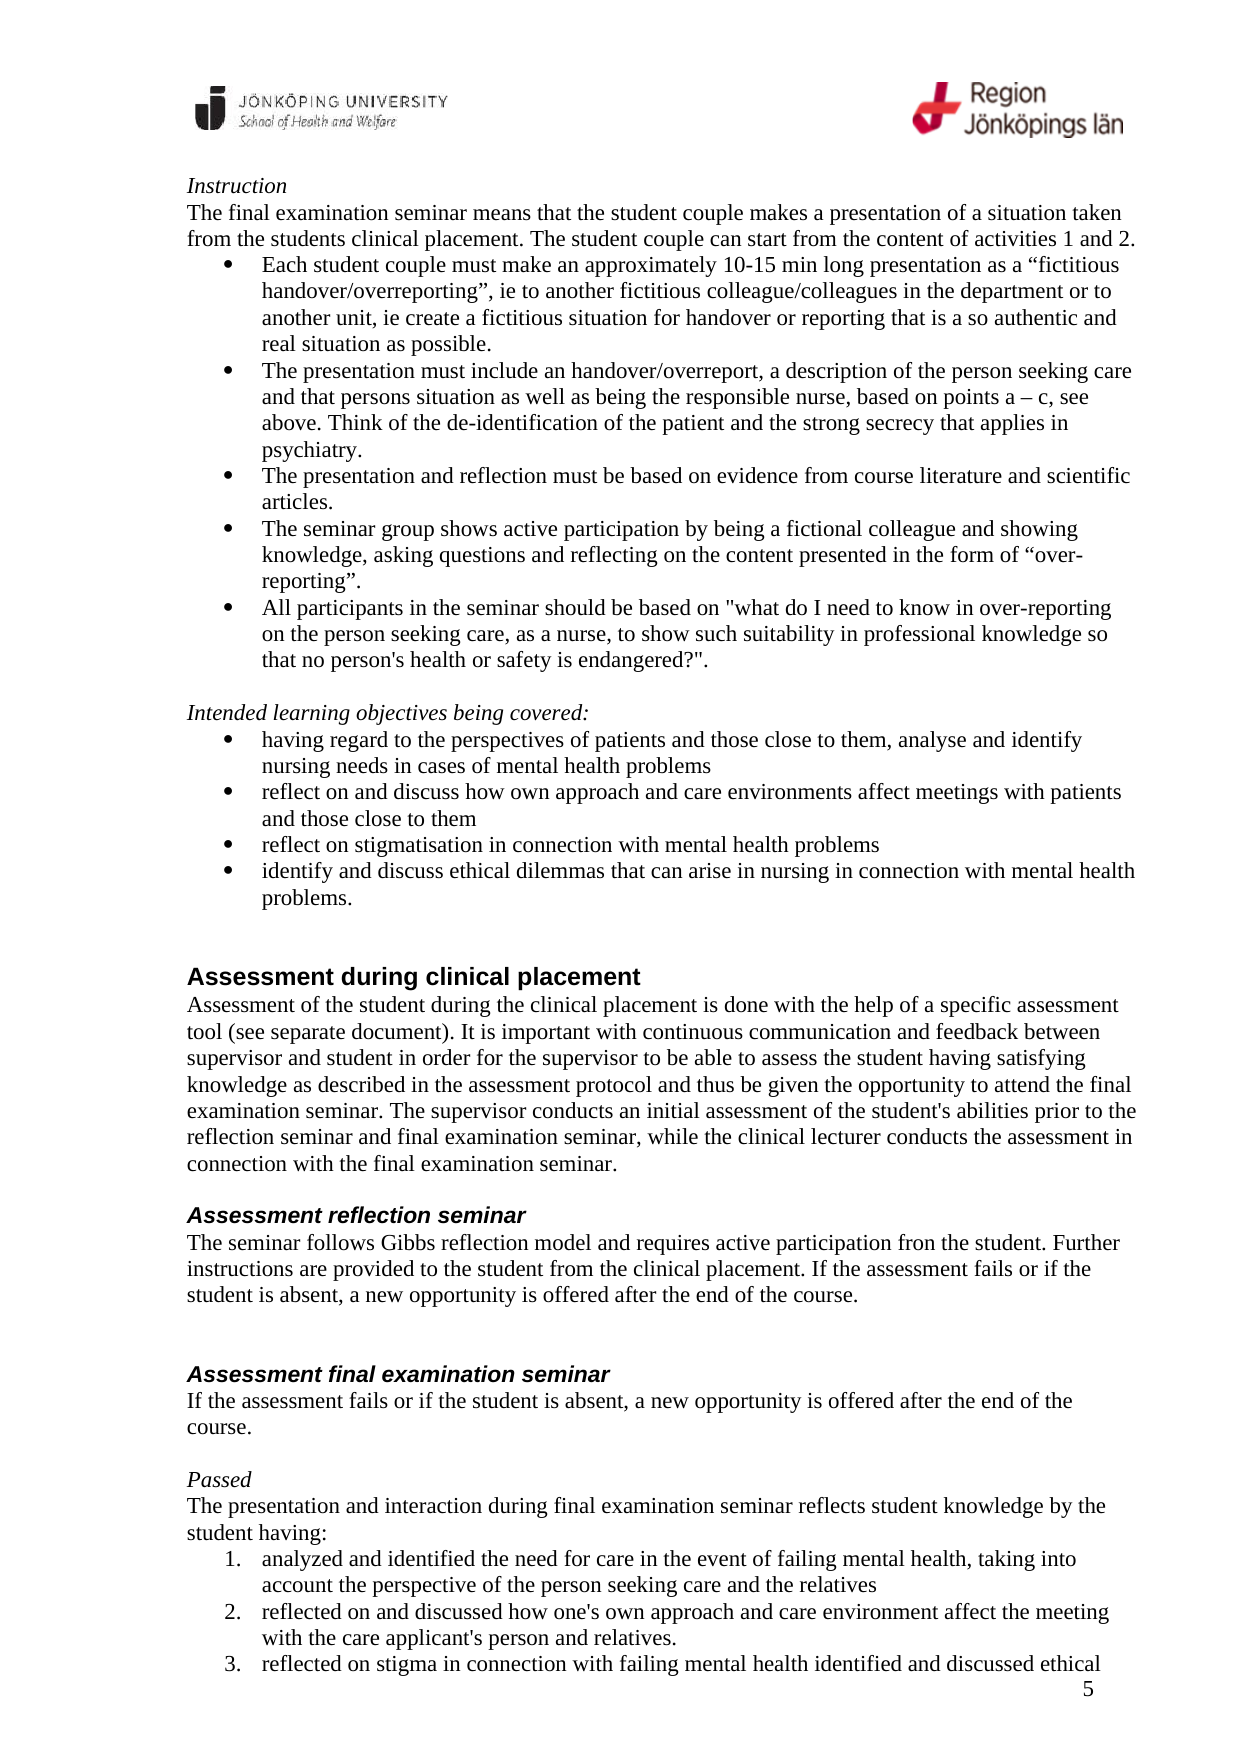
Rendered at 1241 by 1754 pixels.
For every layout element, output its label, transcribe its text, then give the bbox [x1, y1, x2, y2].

text Assessment reflection seminar [187, 1202, 1138, 1229]
picture [912, 82, 1123, 138]
list The presentation must include an handover/overreport, a description of the person seeking care and that persons situation as well as being the responsible nurse, based on points a – c, see above. Think of the de-identification of the patient and the strong secrecy that applies in psychiatry. [224, 357, 1138, 462]
subtitle Assessment during clinical placement [187, 963, 1138, 992]
list reflect on stigmatisation in connection with mental health problems [224, 831, 1138, 857]
text If the assessment fails or if the student is absent, a new opportunity is offered after the end of the course. [187, 1387, 1138, 1439]
text The seminar follows Gibbs reflection model and requires active participation fron the student. Further instructions are provided to the student from the clinical placement. If the assessment fails or if the student is absent, a new opportunity is offered after the end of the course. [187, 1229, 1138, 1308]
text Intended learning objectives being covered: [187, 699, 1138, 726]
text Assessment final examination seminar [187, 1361, 1138, 1387]
list The presentation and reflection must be based on evidence from course literature and scientific articles. [224, 462, 1138, 515]
text The presentation and interaction during final examination seminar reflects student knowledge by the student having: [187, 1492, 1138, 1545]
text Assessment of the student during the clinical placement is done with the help of a specific assessment tool (see separate document). It is important with continuous communication and feedback between supervisor and student in order for the supervisor to be able to assess the student having satisfying knowledge as described in the assessment protocol and thus be given the opportunity to attend the final examination seminar. The supervisor conducts an initial assessment of the student's abilities prior to the reflection seminar and final examination seminar, while the clinical lecturer conducts the assessment in connection with the final examination seminar. [187, 992, 1138, 1176]
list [224, 1650, 1138, 1677]
list analyzed and identified the need for care in the event of failing mental health, taking into account the perspective of the person seeking care and the relatives [224, 1545, 1138, 1598]
list Each student couple must make an approximately 10-15 min long presentation as a “fictitious handover/overreporting”, ie to another fictitious colleague/colleagues in the department or to another unit, ie create a fictitious situation for handover or reporting that is a so authentic and real situation as possible. [224, 251, 1138, 357]
picture [195, 86, 448, 130]
text Instruction [187, 172, 1138, 198]
list reflected on and discussed how one's own approach and care environment affect the meeting with the care applicant's person and relatives. [224, 1598, 1138, 1650]
list reflect on and discuss how own approach and care environments affect meetings with patients and those close to them [224, 778, 1138, 831]
list The seminar group shows active participation by being a fictional colleague and showing knowledge, asking questions and reflecting on the content presented in the form of “over-reporting”. [224, 515, 1138, 594]
list having regard to the perspectives of patients and those close to them, analyse and identify nursing needs in cases of mental health problems [224, 726, 1138, 778]
text The final examination seminar means that the student couple makes a presentation of a situation taken from the students clinical placement. The student couple can start from the content of activities 1 and 2. [187, 198, 1138, 251]
list All participants in the seminar should be based on "what do I need to know in over-reporting on the person seeking care, as a nurse, to show such suitability in professional knowledge so that no person's health or safety is endangered?". [224, 594, 1138, 673]
text Passed [187, 1466, 1138, 1492]
list identify and discuss ethical dilemmas that can arise in nursing in connection with mental health problems. [224, 857, 1138, 910]
